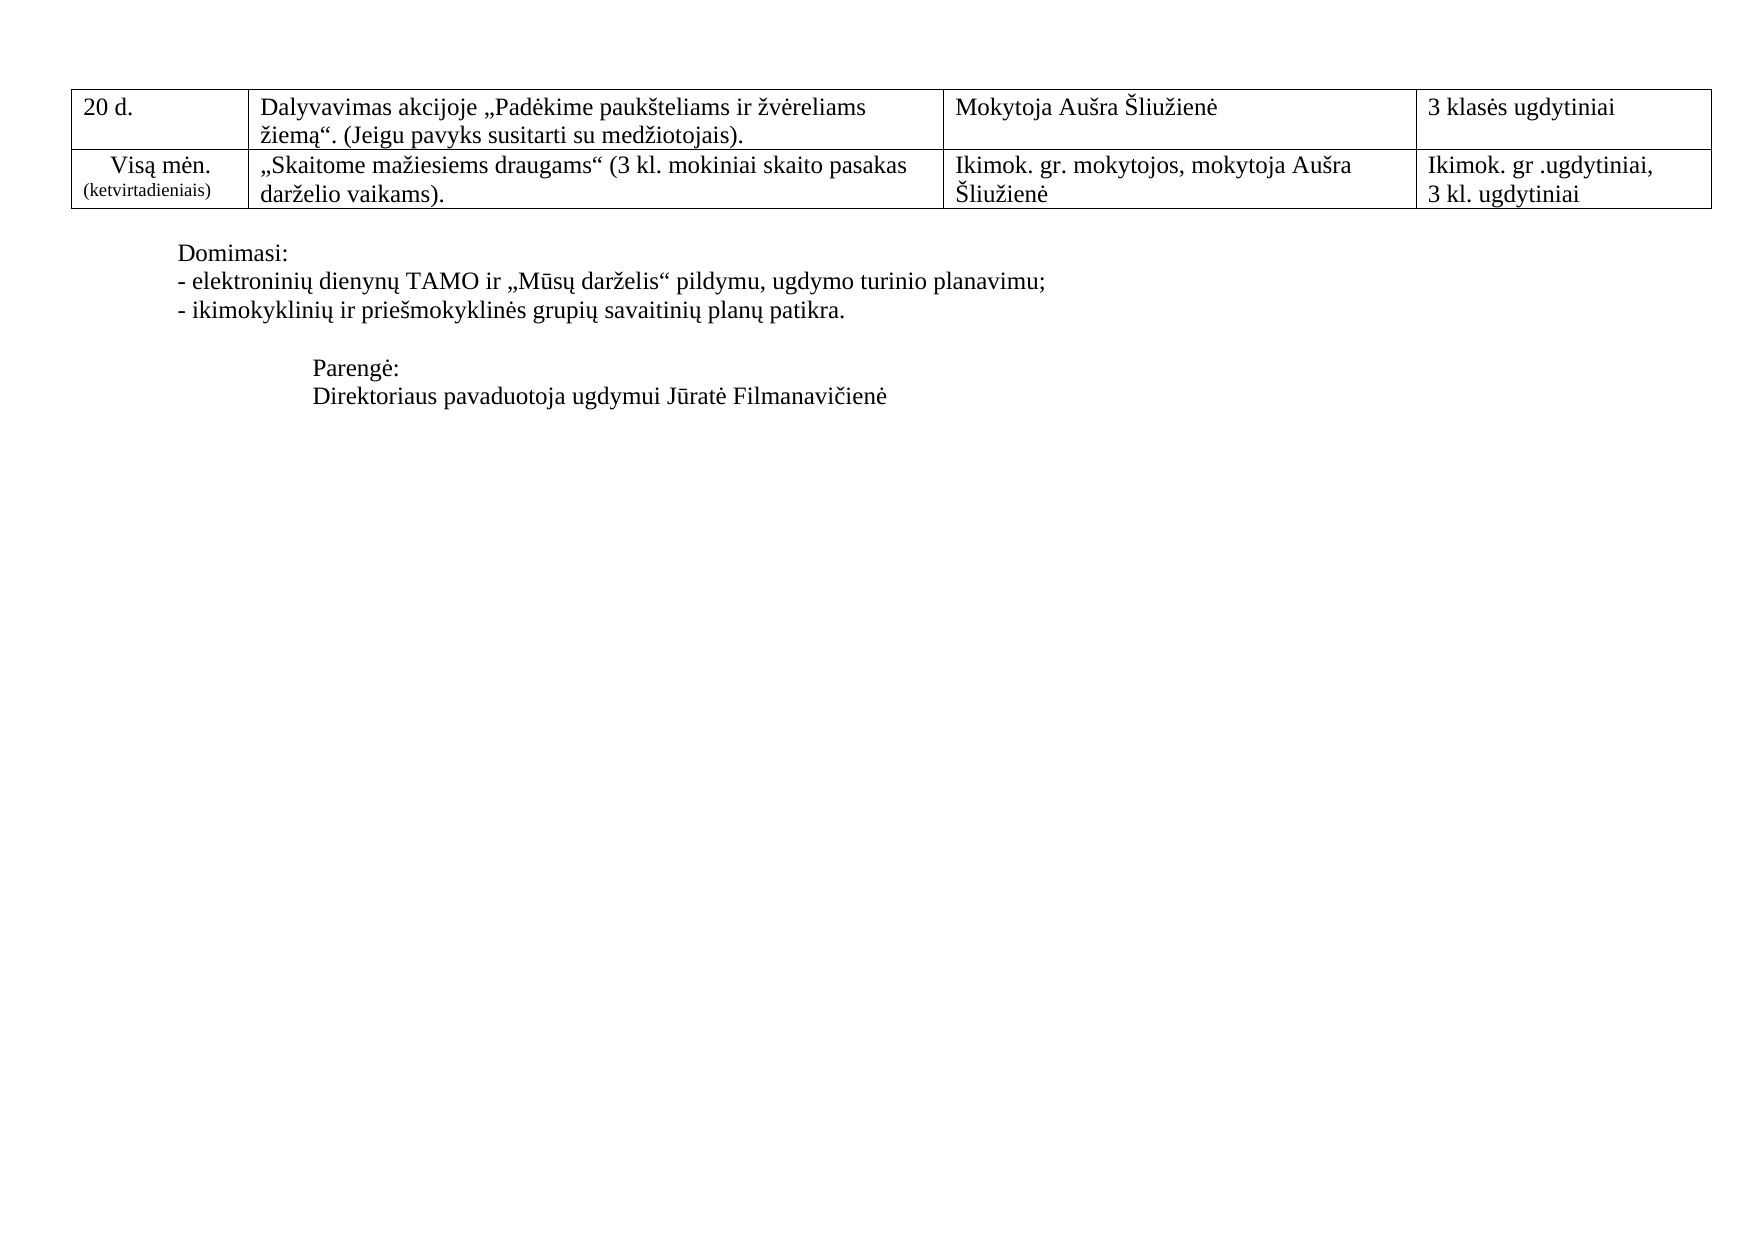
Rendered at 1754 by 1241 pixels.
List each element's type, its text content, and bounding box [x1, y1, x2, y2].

text Domimasi: [177, 238, 1695, 266]
table_cell Mokytoja Aušra Šliužienė [944, 90, 1416, 149]
text Parengė: [177, 353, 1695, 381]
table_cell Ikimok. gr. mokytojos, mokytoja Aušra Šliužienė [944, 150, 1416, 208]
table_cell Ikimok. gr .ugdytiniai, 3 kl. ugdytiniai [1417, 150, 1711, 208]
table_cell Visą mėn. (ketvirtadieniais) [72, 150, 248, 208]
text - elektroninių dienynų TAMO ir „Mūsų darželis“ pildymu, ugdymo turinio planavimu; [177, 266, 1695, 295]
text - ikimokyklinių ir priešmokyklinės grupių savaitinių planų patikra. [177, 295, 1695, 324]
table_cell 20 d. [72, 90, 248, 149]
table_cell 3 klasės ugdytiniai [1417, 90, 1711, 149]
text Direktoriaus pavaduotoja ugdymui Jūratė Filmanavičienė [177, 381, 1695, 410]
table_cell Dalyvavimas akcijoje „Padėkime paukšteliams ir žvėreliams žiemą“. (Jeigu pavyks susitarti su medžiotojais). [249, 90, 943, 149]
table_cell „Skaitome mažiesiems draugams“ (3 kl. mokiniai skaito pasakas darželio vaikams). [249, 150, 943, 208]
